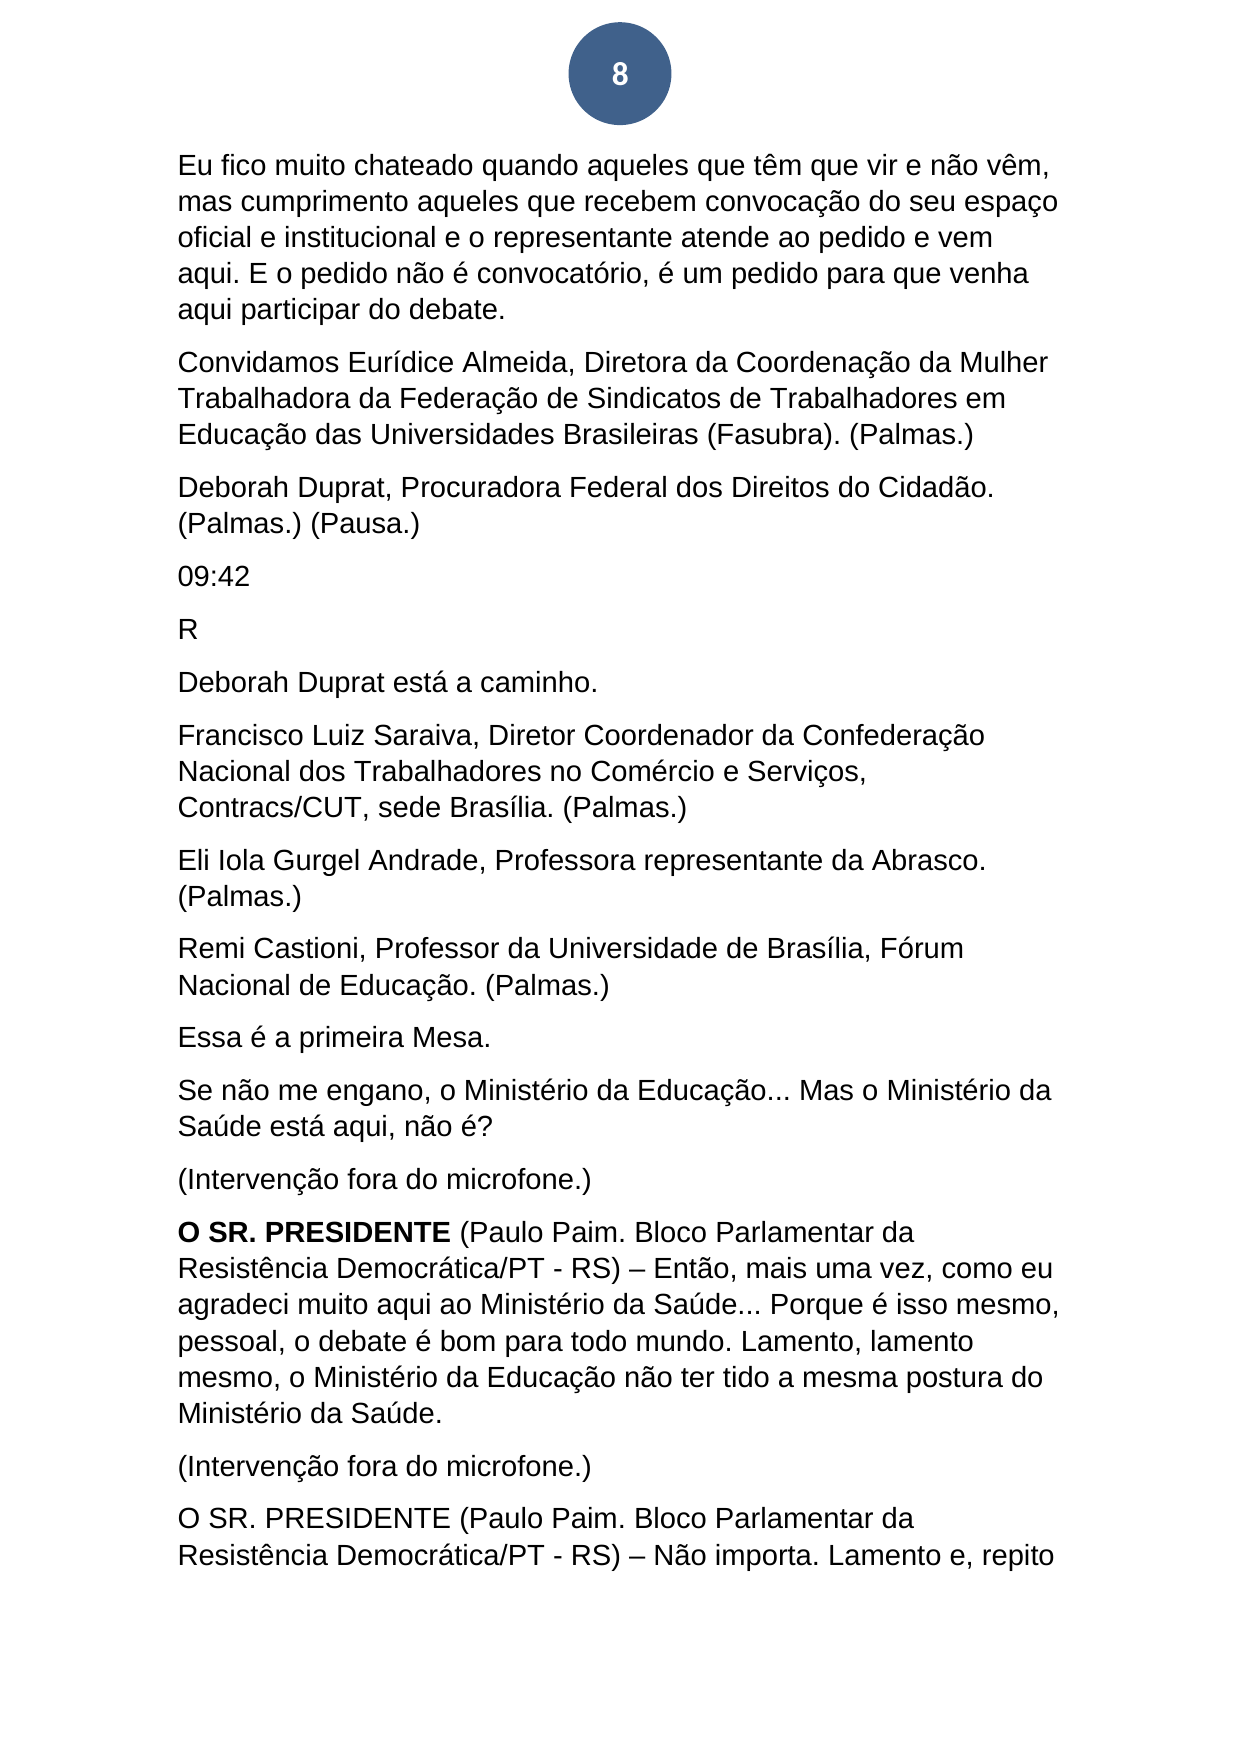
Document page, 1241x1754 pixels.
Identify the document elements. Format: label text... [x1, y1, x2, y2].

text Deborah Duprat, Procuradora Federal dos Direitos do Cidadão. (Palmas.) (Pausa.) [177, 470, 1063, 540]
text Eli Iola Gurgel Andrade, Professora representante da Abrasco. (Palmas.) [177, 843, 1063, 912]
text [177, 1501, 1063, 1571]
text Convidamos Eurídice Almeida, Diretora da Coordenação da Mulher Trabalhadora da Federação de Sindicatos de Trabalhadores em Educação das Universidades Brasileiras (Fasubra). (Palmas.) [177, 345, 1063, 451]
text 09:42 [177, 559, 1063, 593]
text (Intervenção fora do microfone.) [177, 1449, 1063, 1482]
text Essa é a primeira Mesa. [177, 1021, 1063, 1054]
text Deborah Duprat está a caminho. [177, 665, 1063, 698]
text O SR. PRESIDENTE (Paulo Paim. Bloco Parlamentar da Resistência Democrática/PT - RS) – Então, mais uma vez, como eu agradeci muito aqui ao Ministério da Saúde... Porque é isso mesmo, pessoal, o debate é bom para todo mundo. Lamento, lamento mesmo, o Ministério da Educação não ter tido a mesma postura do Ministério da Saúde. [177, 1215, 1063, 1429]
text Se não me engano, o Ministério da Educação... Mas o Ministério da Saúde está aqui, não é? [177, 1073, 1063, 1143]
text (Intervenção fora do microfone.) [177, 1162, 1063, 1196]
text R [177, 612, 1063, 645]
text Francisco Luiz Saraiva, Diretor Coordenador da Confederação Nacional dos Trabalhadores no Comércio e Serviços, Contracs/CUT, sede Brasília. (Palmas.) [177, 717, 1063, 823]
text Remi Castioni, Professor da Universidade de Brasília, Fórum Nacional de Educação. (Palmas.) [177, 932, 1063, 1001]
text Eu fico muito chateado quando aqueles que têm que vir e não vêm, mas cumprimento aqueles que recebem convocação do seu espaço oficial e institucional e o representante atende ao pedido e vem aqui. E o pedido não é convocatório, é um pedido para que venha aqui participar do debate. [177, 148, 1063, 326]
